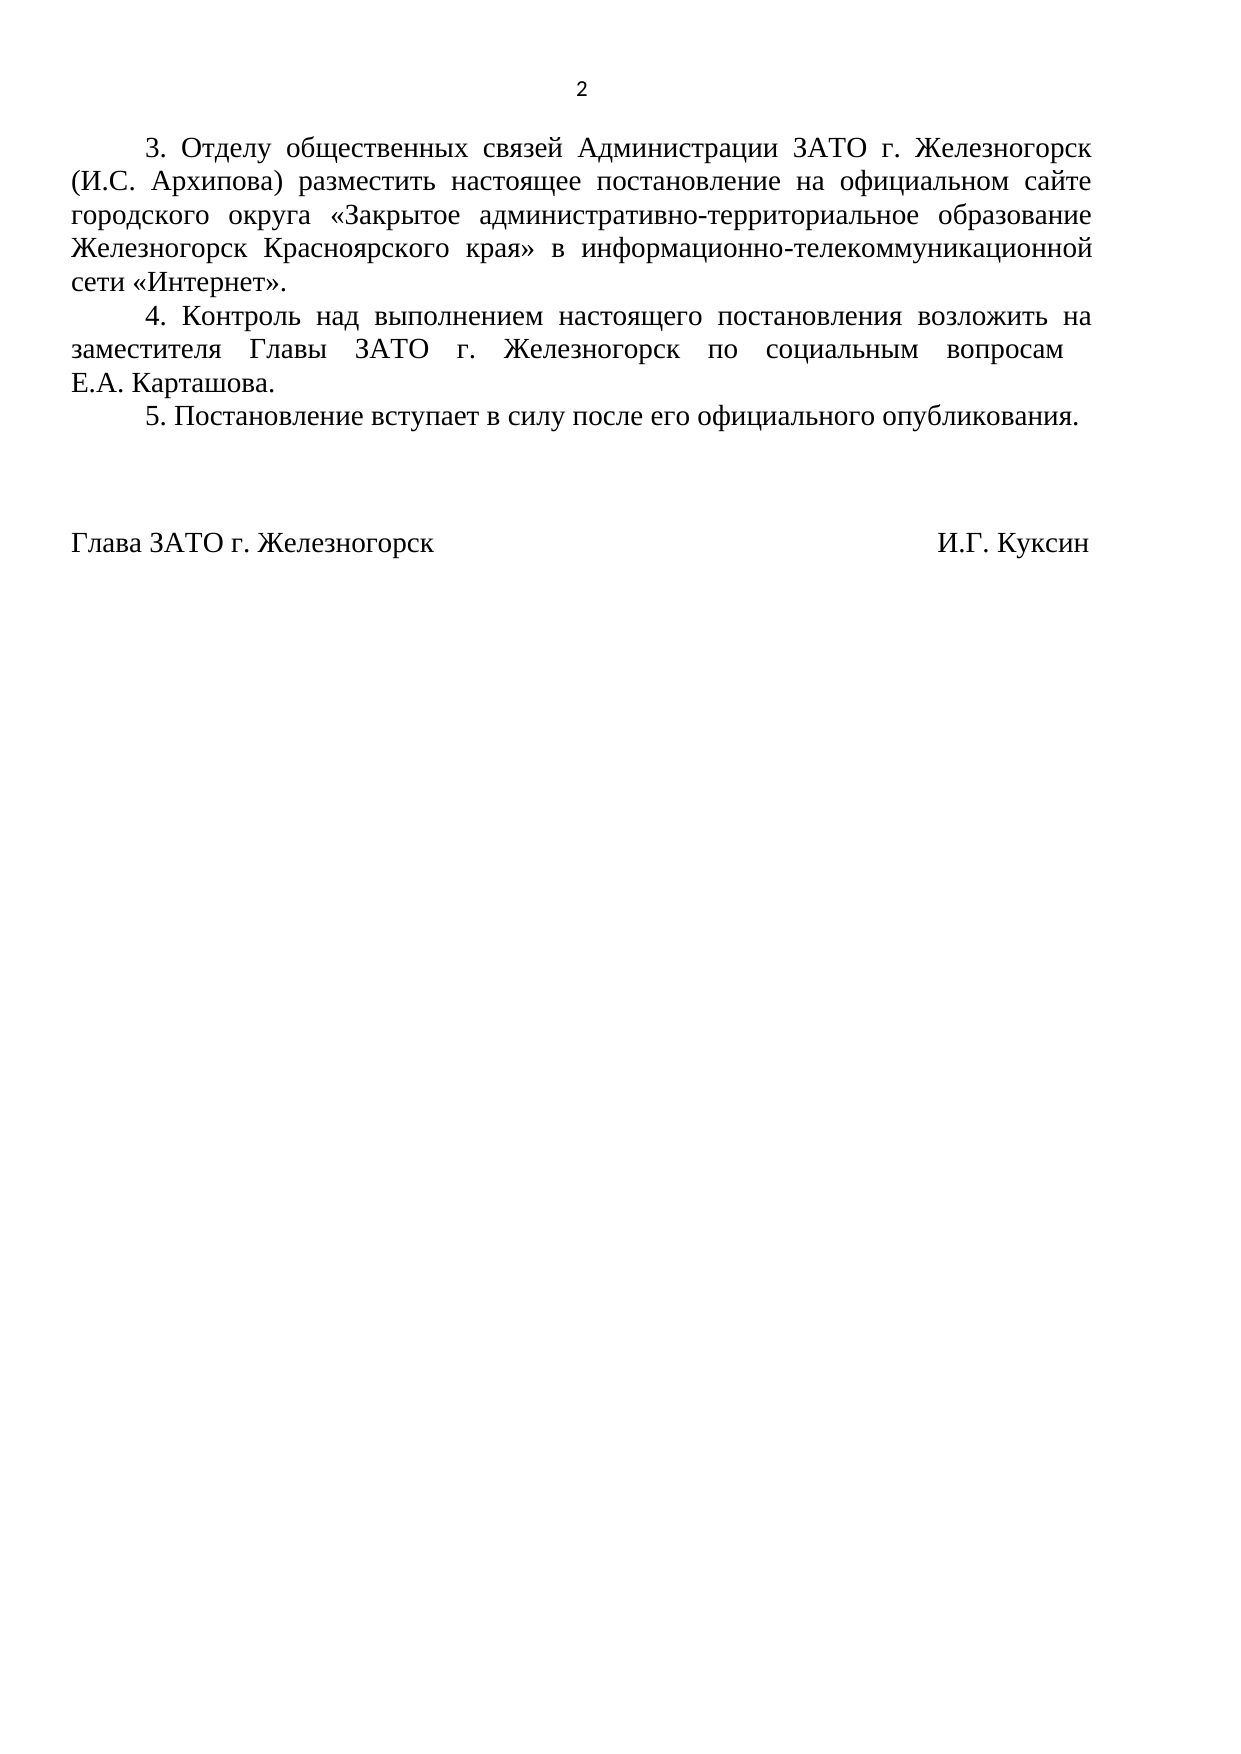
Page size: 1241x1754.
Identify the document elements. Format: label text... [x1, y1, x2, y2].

text 4. Контроль над выполнением настоящего постановления возложить на заместителя Главы ЗАТО г. Железногорск по социальным вопросам Е.А. Карташова. [71, 298, 1092, 398]
text 5. Постановление вступает в силу после его официального опубликования. [71, 398, 1092, 432]
text Глава ЗАТО г. Железногорск И.Г. Куксин [71, 525, 1092, 558]
text 3. Отделу общественных связей Администрации ЗАТО г. Железногорск (И.С. Архипова) разместить настоящее постановление на официальном сайте городского округа «Закрытое административно-территориальное образование Железногорск Красноярского края» в информационно-телекоммуникационной сети «Интернет». [71, 130, 1092, 298]
